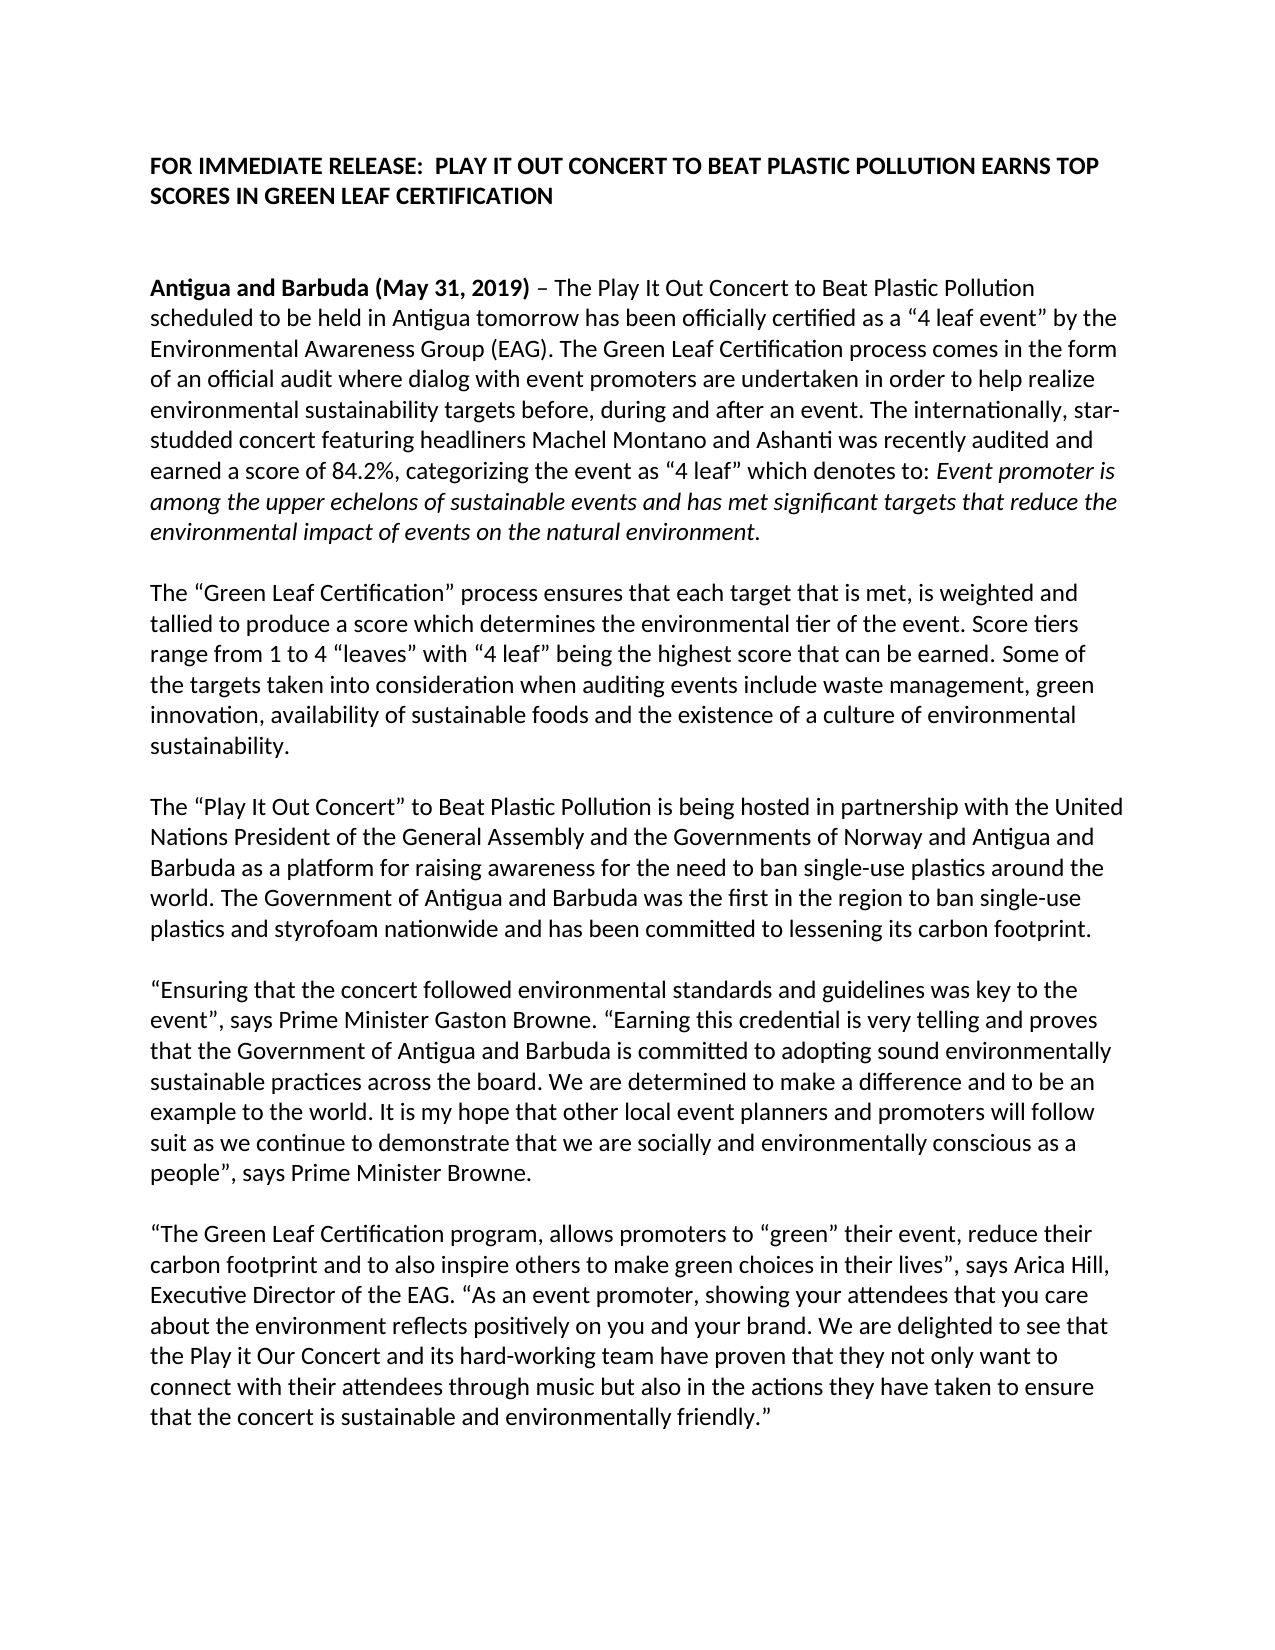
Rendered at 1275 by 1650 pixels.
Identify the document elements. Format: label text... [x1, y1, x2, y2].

text FOR IMMEDIATE RELEASE: PLAY IT OUT CONCERT TO BEAT PLASTIC POLLUTION EARNS TOP SCORES IN GREEN LEAF CERTIFICATION [150, 150, 435, 181]
text The “Play It Out Concert” to Beat Plastic Pollution is being hosted in partnership with the United Nations President of the General Assembly and the Governments of Norway and Antigua and Barbuda as a platform for raising awareness for the need to ban single-use plastics around the world. The Government of Antigua and Barbuda was the first in the region to ban single-use plastics and styrofoam nationwide and has been committed to lessening its carbon footprint. [150, 791, 1125, 943]
text FOR IMMEDIATE RELEASE: PLAY IT OUT CONCERT TO BEAT PLASTIC POLLUTION EARNS TOP SCORES IN GREEN LEAF CERTIFICATION [559, 150, 1125, 211]
text Antigua and Barbuda (May 31, 2019) – The Play It Out Concert to Beat Plastic Pollution scheduled to be held in Antigua tomorrow has been officially certified as a “4 leaf event” by the Environmental Awareness Group (EAG). The Green Leaf Certification process comes in the form of an official audit where dialog with event promoters are undertaken in order to help realize environmental sustainability targets before, during and after an event. The internationally, star-studded concert featuring headliners Machel Montano and Ashanti was recently audited and earned a score of 84.2%, categorizing the event as “4 leaf” which denotes to: Event promoter is among the upper echelons of sustainable events and has met significant targets that reduce the environmental impact of events on the natural environment. [150, 272, 1125, 547]
text “Ensuring that the concert followed environmental standards and guidelines was key to the event”, says Prime Minister Gaston Browne. “Earning this credential is very telling and proves that the Government of Antigua and Barbuda is committed to adopting sound environmentally sustainable practices across the board. We are determined to make a difference and to be an example to the world. It is my hope that other local event planners and promoters will follow suit as we continue to demonstrate that we are socially and environmentally conscious as a people”, says Prime Minister Browne. [150, 974, 1125, 1188]
text “The Green Leaf Certification program, allows promoters to “green” their event, reduce their carbon footprint and to also inspire others to make green choices in their lives”, says Arica Hill, Executive Director of the EAG. “As an event promoter, showing your attendees that you care about the environment reflects positively on you and your brand. We are delighted to see that the Play it Our Concert and its hard-working team have proven that they not only want to connect with their attendees through music but also in the actions they have taken to ensure that the concert is sustainable and environmentally friendly.” [150, 1218, 1125, 1432]
text The “Green Leaf Certification” process ensures that each target that is met, is weighted and tallied to produce a score which determines the environmental tier of the event. Score tiers range from 1 to 4 “leaves” with “4 leaf” being the highest score that can be earned. Some of the targets taken into consideration when auditing events include waste management, green innovation, availability of sustainable foods and the existence of a culture of environmental sustainability. [150, 577, 1125, 760]
